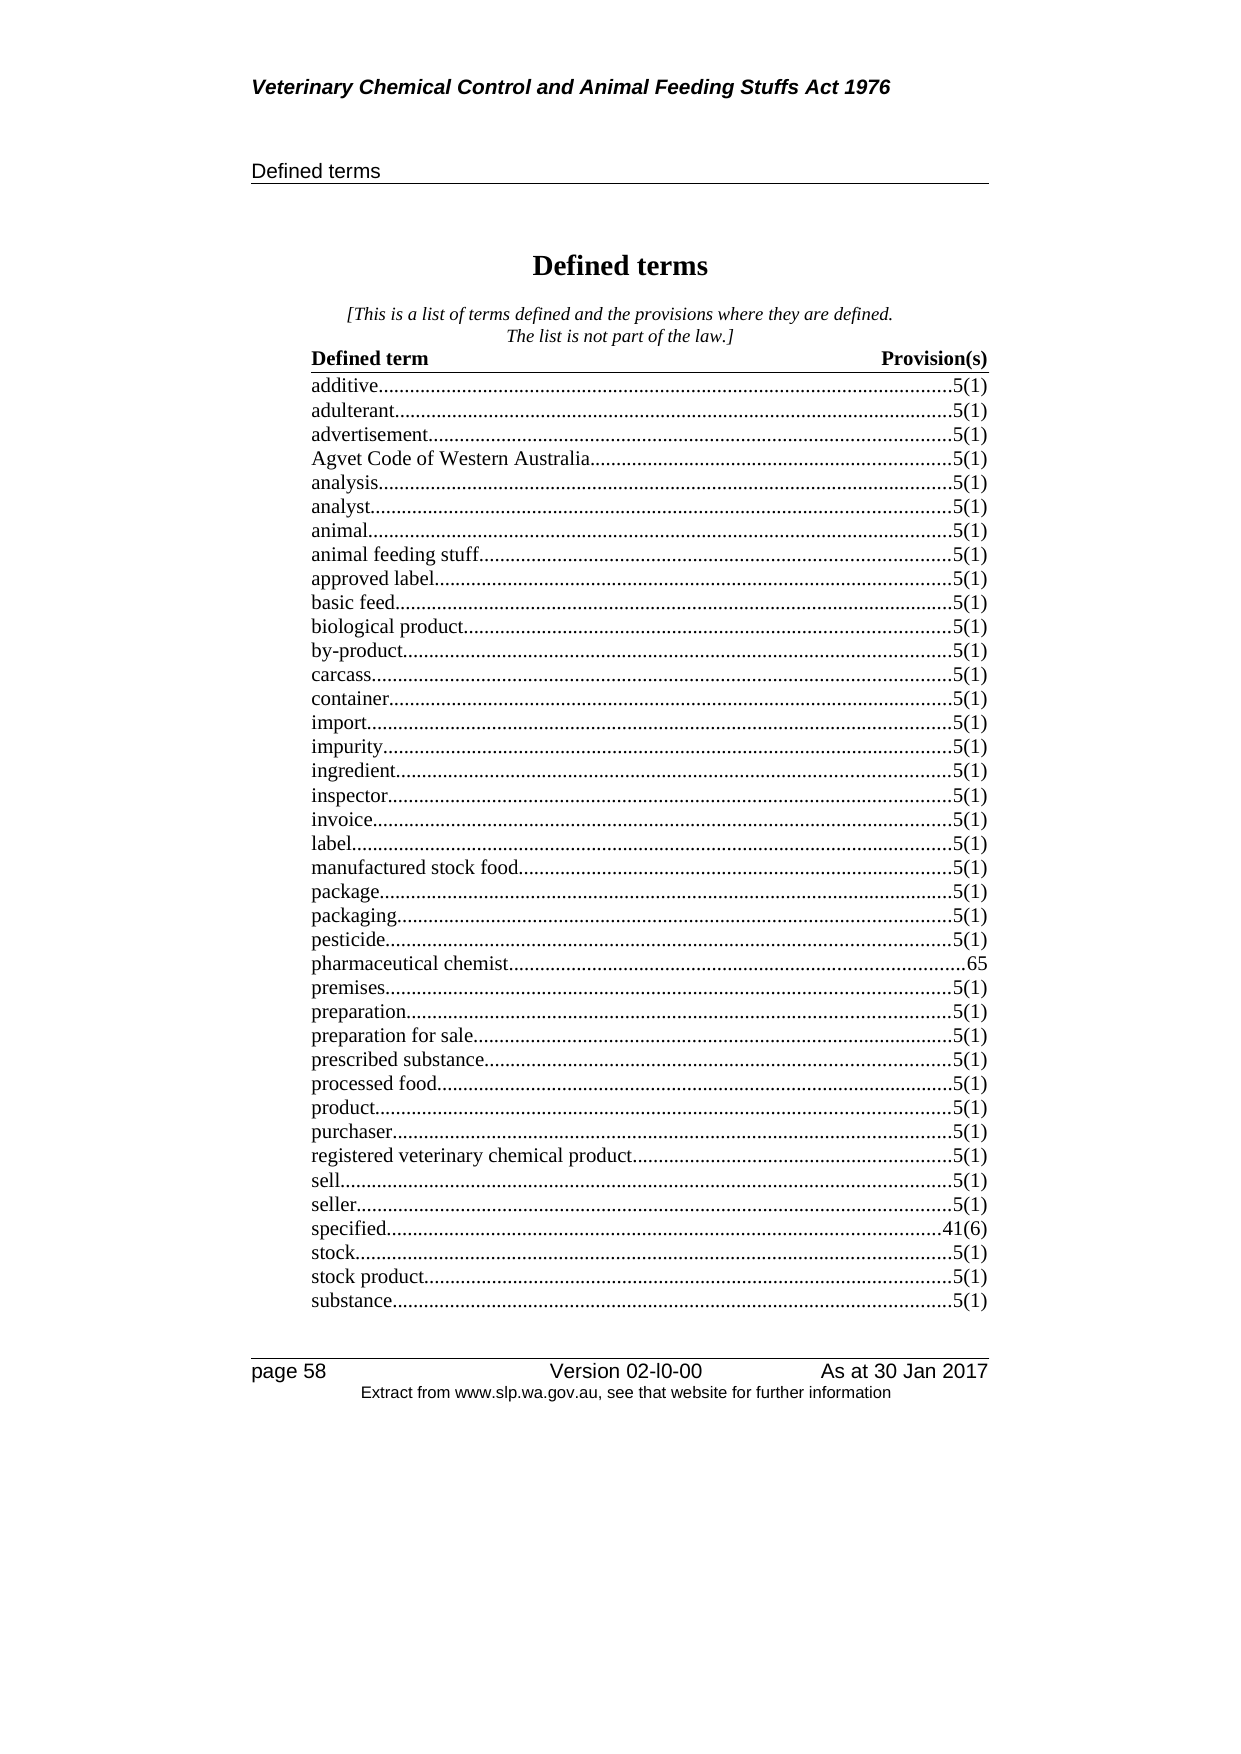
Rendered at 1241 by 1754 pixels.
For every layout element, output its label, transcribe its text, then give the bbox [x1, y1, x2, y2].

text preparation 5(1) [311, 999, 929, 1023]
text processed food 5(1) [311, 1071, 929, 1095]
text stock 5(1) [311, 1240, 929, 1264]
text animal 5(1) [311, 518, 929, 542]
text premises 5(1) [311, 975, 929, 999]
text product 5(1) [311, 1095, 929, 1119]
text impurity 5(1) [311, 734, 929, 758]
text label 5(1) [311, 831, 929, 855]
text basic feed 5(1) [311, 590, 929, 614]
text inspector 5(1) [311, 782, 929, 807]
text seller 5(1) [311, 1192, 929, 1216]
text biological product 5(1) [311, 614, 929, 638]
text invoice 5(1) [311, 807, 929, 831]
text container 5(1) [311, 686, 929, 710]
text Agvet Code of Western Australia 5(1) [311, 446, 929, 470]
text pharmaceutical chemist 65 [311, 951, 929, 975]
text substance 5(1) [311, 1288, 929, 1312]
text pesticide 5(1) [311, 927, 929, 951]
text Defined term Provision(s) [311, 346, 989, 372]
text adulterant 5(1) [311, 397, 929, 422]
text [This is a list of terms defined and the provisions where they are defined. The list is not part of the law.] [339, 303, 901, 346]
text analyst 5(1) [311, 494, 929, 518]
text additive 5(1) [311, 373, 929, 397]
text prescribed substance 5(1) [311, 1047, 929, 1071]
text by-product 5(1) [311, 638, 929, 662]
text manufactured stock food 5(1) [311, 855, 929, 879]
text stock product 5(1) [311, 1264, 929, 1288]
text ingredient 5(1) [311, 758, 929, 782]
text animal feeding stuff 5(1) [311, 542, 929, 566]
text approved label 5(1) [311, 566, 929, 590]
text import 5(1) [311, 710, 929, 734]
text package 5(1) [311, 879, 929, 903]
text advertisement 5(1) [311, 422, 929, 446]
text specified 41(6) [311, 1216, 929, 1240]
text carcass 5(1) [311, 662, 929, 686]
text registered veterinary chemical product 5(1) [311, 1143, 929, 1167]
text packaging 5(1) [311, 903, 929, 927]
text analysis 5(1) [311, 470, 929, 494]
text sell 5(1) [311, 1167, 929, 1192]
subtitle Defined terms [251, 248, 989, 282]
text purchaser 5(1) [311, 1119, 929, 1143]
text preparation for sale 5(1) [311, 1023, 929, 1047]
